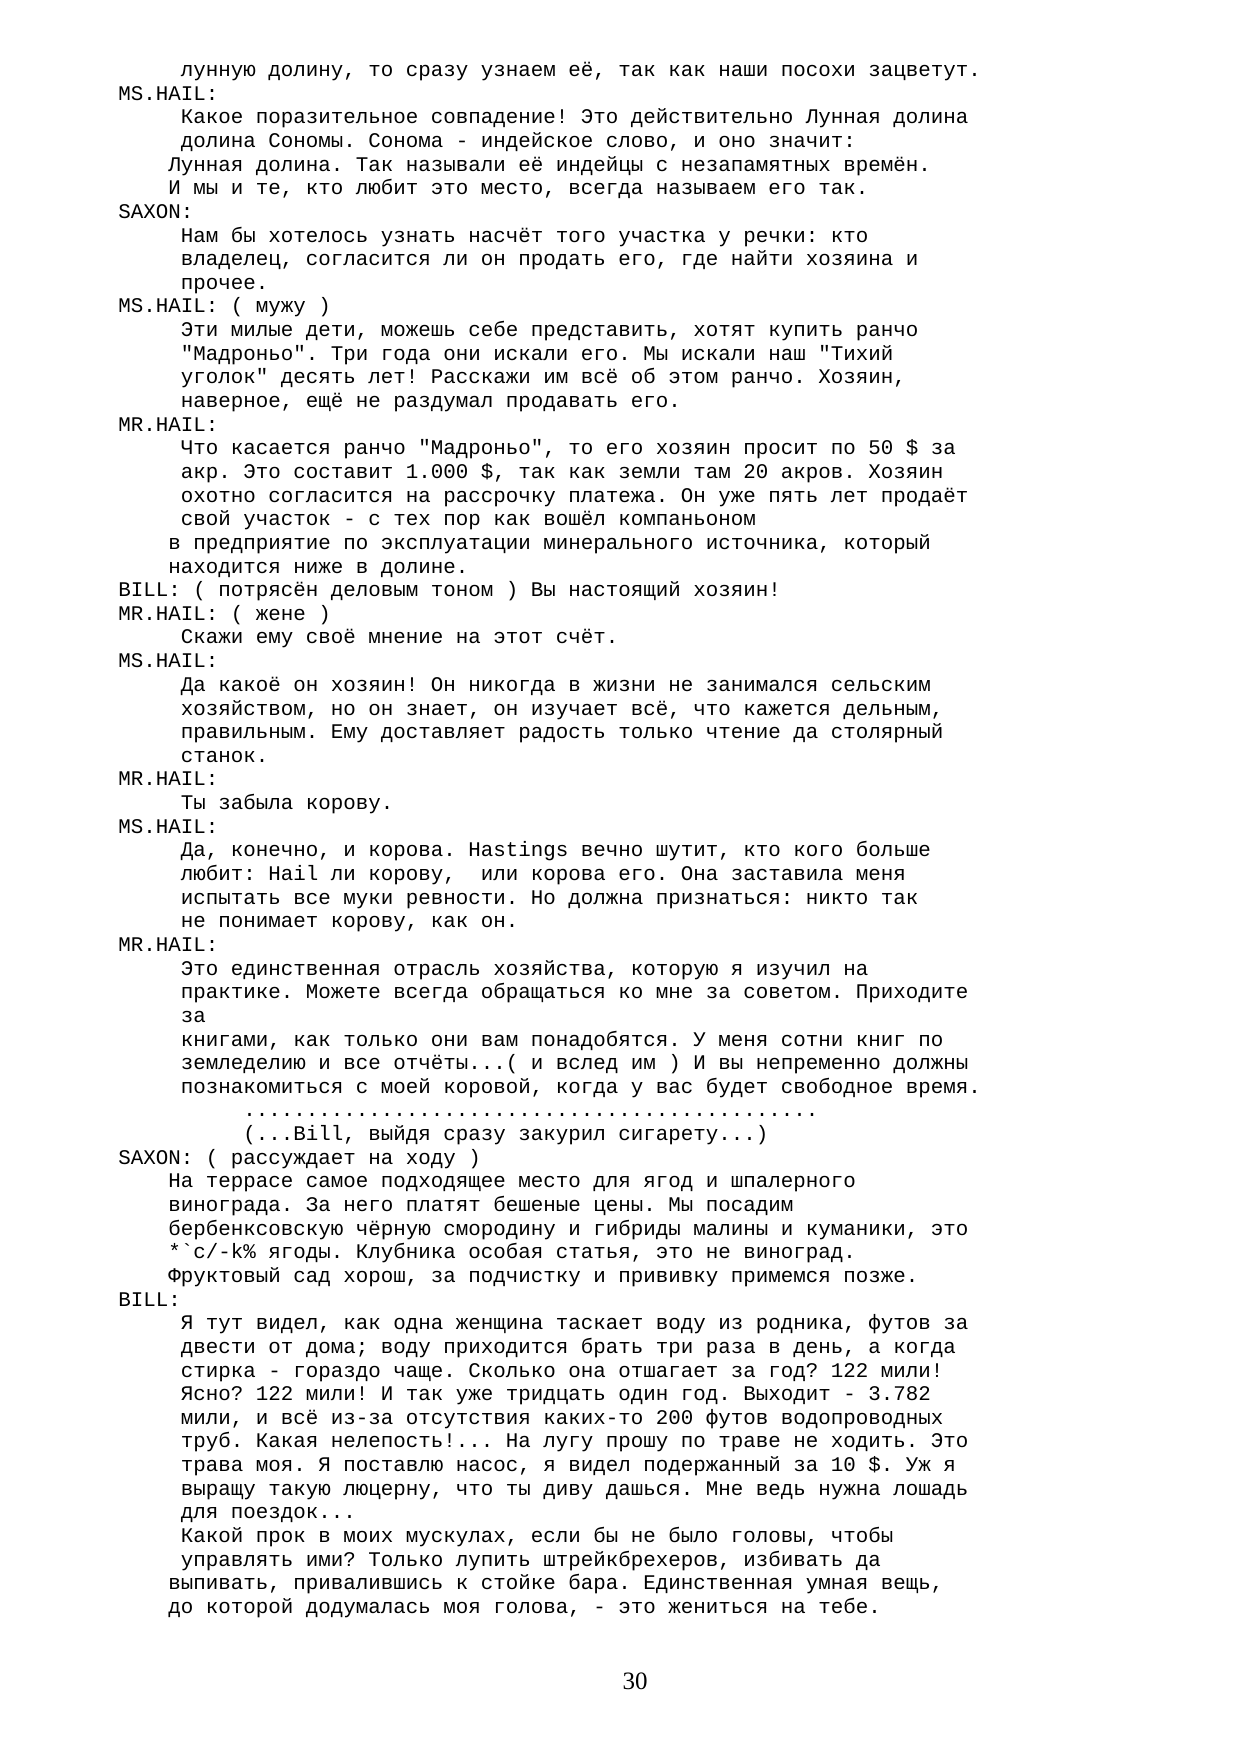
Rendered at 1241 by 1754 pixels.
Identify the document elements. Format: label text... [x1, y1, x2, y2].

text любит: Hail ли корову, или корова его. Она заставила меня [118, 863, 1152, 887]
text MR.HAIL: [118, 414, 1152, 437]
text MS.HAIL: [118, 816, 1152, 839]
text уголок" десять лет! Расскажи им всё об этом ранчо. Хозяин, [118, 366, 1152, 390]
text бербенксовскую чёрную смородину и гибриды малины и куманики, это [118, 1218, 1152, 1241]
text мили, и всё из-за отсутствия каких-то 200 футов водопроводных [118, 1407, 1152, 1431]
text лунную долину, то сразу узнаем её, так как наши посохи зацветут. [118, 59, 1152, 83]
text Ясно? 122 мили! И так уже тридцать один год. Выходит - 3.782 [118, 1383, 1152, 1407]
text Какой прок в моих мускулах, если бы не было головы, чтобы [118, 1525, 1152, 1549]
text MR.HAIL: [118, 768, 1152, 792]
text для поездок... [118, 1501, 1152, 1525]
text MR.HAIL: ( жене ) [118, 603, 1152, 627]
text Что касается ранчо "Мадроньо", то его хозяин просит по 50 $ за [118, 437, 1152, 461]
text практике. Можете всегда обращаться ко мне за советом. Приходите [118, 981, 1152, 1005]
text Скажи ему своё мнение на этот счёт. [118, 627, 1152, 650]
text И мы и те, кто любит это место, всегда называем его так. [118, 177, 1152, 201]
text станок. [118, 745, 1152, 768]
text BILL: [118, 1289, 1152, 1312]
text владелец, согласится ли он продать его, где найти хозяина и [118, 248, 1152, 272]
text Да, конечно, и корова. Hastings вечно шутит, кто кого больше [118, 839, 1152, 863]
text MS.HAIL: [118, 83, 1152, 106]
text Это единственная отрасль хозяйства, которую я изучил на [118, 958, 1152, 981]
text наверное, ещё не раздумал продавать его. [118, 390, 1152, 414]
text стирка - гораздо чаще. Сколько она отшагает за год? 122 мили! [118, 1359, 1152, 1383]
text SAXON: ( рассуждает на ходу ) [118, 1147, 1152, 1170]
text за [118, 1005, 1152, 1028]
text винограда. За него платят бешеные цены. Мы посадим [118, 1194, 1152, 1218]
text выпивать, привалившись к стойке бара. Единственная умная вещь, [118, 1572, 1152, 1596]
text до которой додумалась моя голова, - это жениться на тебе. [118, 1596, 1152, 1620]
text не понимает корову, как он. [118, 910, 1152, 934]
text земледелию и все отчёты...( и вслед им ) И вы непременно должны [118, 1052, 1152, 1076]
text прочее. [118, 272, 1152, 296]
text охотно согласится на рассрочку платежа. Он уже пять лет продаёт [118, 485, 1152, 508]
text На террасе самое подходящее место для ягод и шпалерного [118, 1170, 1152, 1194]
text хозяйством, но он знает, он изучает всё, что кажется дельным, [118, 697, 1152, 721]
text испытать все муки ревности. Но должна признаться: никто так [118, 887, 1152, 910]
text акр. Это составит 1.000 $, так как земли там 20 акров. Хозяин [118, 461, 1152, 485]
text Ты забыла корову. [118, 792, 1152, 816]
text (...Bill, выйдя сразу закурил сигарету...) [118, 1123, 1152, 1147]
text в предприятие по эксплуатации минерального источника, который [118, 532, 1152, 556]
text находится ниже в долине. [118, 556, 1152, 579]
text трава моя. Я поставлю насос, я видел подержанный за 10 $. Уж я [118, 1454, 1152, 1478]
text Нам бы хотелось узнать насчёт того участка у речки: кто [118, 224, 1152, 248]
text Фруктовый сад хорош, за подчистку и прививку примемся позже. [118, 1265, 1152, 1289]
text труб. Какая нелепость!... На лугу прошу по траве не ходить. Это [118, 1431, 1152, 1454]
text управлять ими? Только лупить штрейкбрехеров, избивать да [118, 1549, 1152, 1572]
text Эти милые дети, можешь себе представить, хотят купить ранчо [118, 319, 1152, 343]
text SAXON: [118, 201, 1152, 224]
text двести от дома; воду приходится брать три раза в день, а когда [118, 1336, 1152, 1359]
text выращу такую люцерну, что ты диву дашься. Мне ведь нужна лошадь [118, 1478, 1152, 1501]
text Я тут видел, как одна женщина таскает воду из родника, футов за [118, 1312, 1152, 1336]
text BILL: ( потрясён деловым тоном ) Вы настоящий хозяин! [118, 579, 1152, 603]
text Лунная долина. Так называли её индейцы с незапамятных времён. [118, 154, 1152, 177]
text *`c/-k% ягоды. Клубника особая статья, это не виноград. [118, 1241, 1152, 1265]
text свой участок - с тех пор как вошёл компаньоном [118, 508, 1152, 532]
text MR.HAIL: [118, 934, 1152, 958]
text Какое поразительное совпадение! Это действительно Лунная долина [118, 106, 1152, 130]
text "Мадроньо". Три года они искали его. Мы искали наш "Тихий [118, 343, 1152, 366]
text Да какоё он хозяин! Он никогда в жизни не занимался сельским [118, 674, 1152, 697]
text MS.HAIL: [118, 650, 1152, 674]
text .............................................. [118, 1099, 1152, 1123]
text познакомиться с моей коровой, когда у вас будет свободное время. [118, 1076, 1152, 1099]
text MS.HAIL: ( мужу ) [118, 296, 1152, 319]
text правильным. Ему доставляет радость только чтение да столярный [118, 721, 1152, 745]
text книгами, как только они вам понадобятся. У меня сотни книг по [118, 1028, 1152, 1052]
text долина Сономы. Сонома - индейское слово, и оно значит: [118, 130, 1152, 154]
